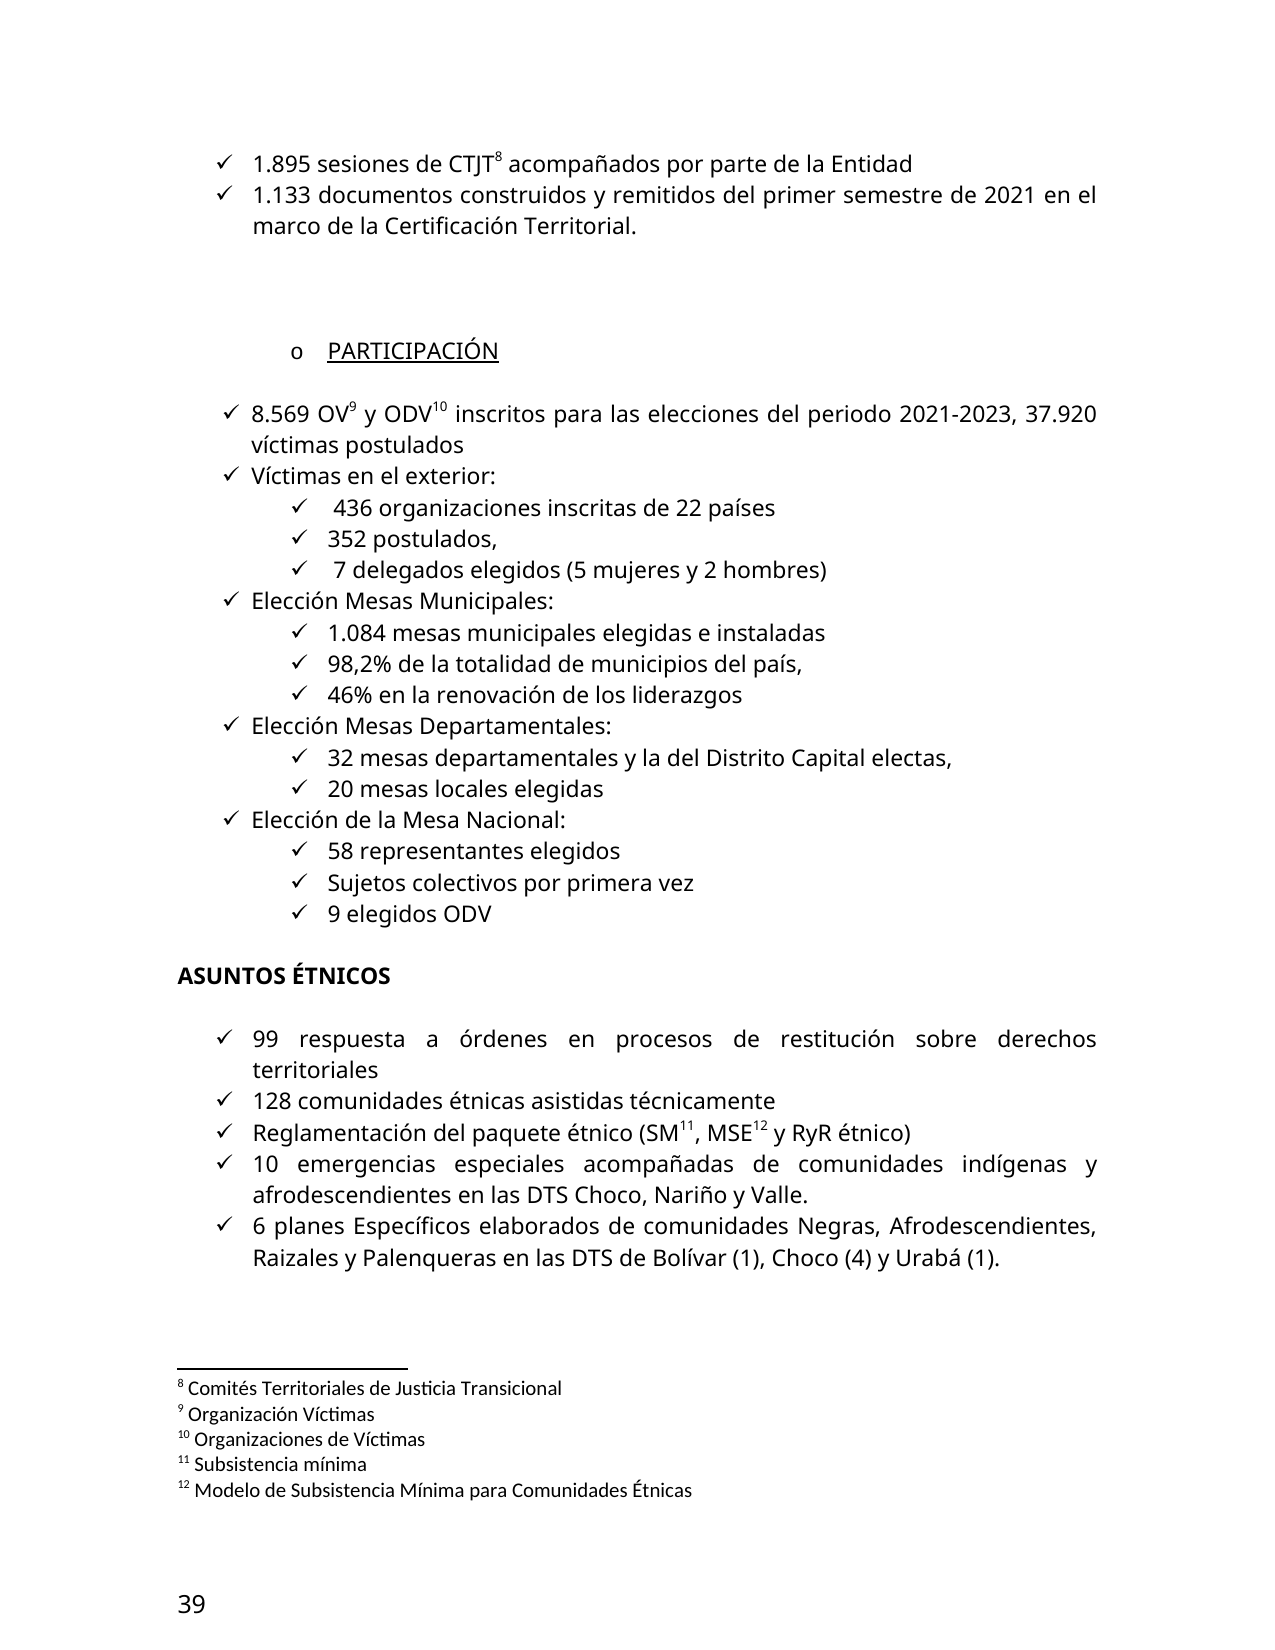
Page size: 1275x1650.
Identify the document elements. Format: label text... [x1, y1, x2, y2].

list Elección Mesas Departamentales: [222, 710, 1098, 741]
list 8.569 OV y ODV inscritos para las elecciones del periodo 2021-2023, 37.920 víctimas postulados [222, 398, 1098, 460]
list Elección de la Mesa Nacional: [222, 804, 1098, 835]
list 1.084 mesas municipales elegidas e instaladas [290, 616, 1098, 648]
list 58 representantes elegidos [290, 835, 1098, 866]
list 99 respuesta a órdenes en procesos de restitución sobre derechos territoriales [215, 1023, 1098, 1085]
list 1.133 documentos construidos y remitidos del primer semestre de 2021 en el marco de la Certificación Territorial. [215, 179, 1098, 241]
list 20 mesas locales elegidas [290, 773, 1098, 804]
list 128 comunidades étnicas asistidas técnicamente [215, 1085, 1098, 1116]
text ASUNTOS ÉTNICOS [177, 960, 1098, 991]
list 9 elegidos ODV [290, 898, 1098, 929]
list 10 emergencias especiales acompañadas de comunidades indígenas y afrodescendientes en las DTS Choco, Nariño y Valle. [215, 1148, 1098, 1210]
list 6 planes Específicos elaborados de comunidades Negras, Afrodescendientes, Raizales y Palenqueras en las DTS de Bolívar (1), Choco (4) y Urabá (1). [215, 1210, 1098, 1273]
list 1.895 sesiones de CTJT acompañados por parte de la Entidad [215, 148, 1098, 179]
list 7 delegados elegidos (5 mujeres y 2 hombres) [290, 554, 1098, 585]
list Reglamentación del paquete étnico (SM, MSE y RyR étnico) [215, 1116, 1098, 1148]
list 352 postulados, [290, 523, 1098, 554]
list 32 mesas departamentales y la del Distrito Capital electas, [290, 741, 1098, 773]
list PARTICIPACIÓN [290, 335, 1098, 366]
list 436 organizaciones inscritas de 22 países [290, 491, 1098, 523]
list 46% en la renovación de los liderazgos [290, 679, 1098, 710]
list Sujetos colectivos por primera vez [290, 866, 1098, 898]
list 98,2% de la totalidad de municipios del país, [290, 648, 1098, 679]
list Víctimas en el exterior: [222, 460, 1098, 491]
list Elección Mesas Municipales: [222, 585, 1098, 616]
